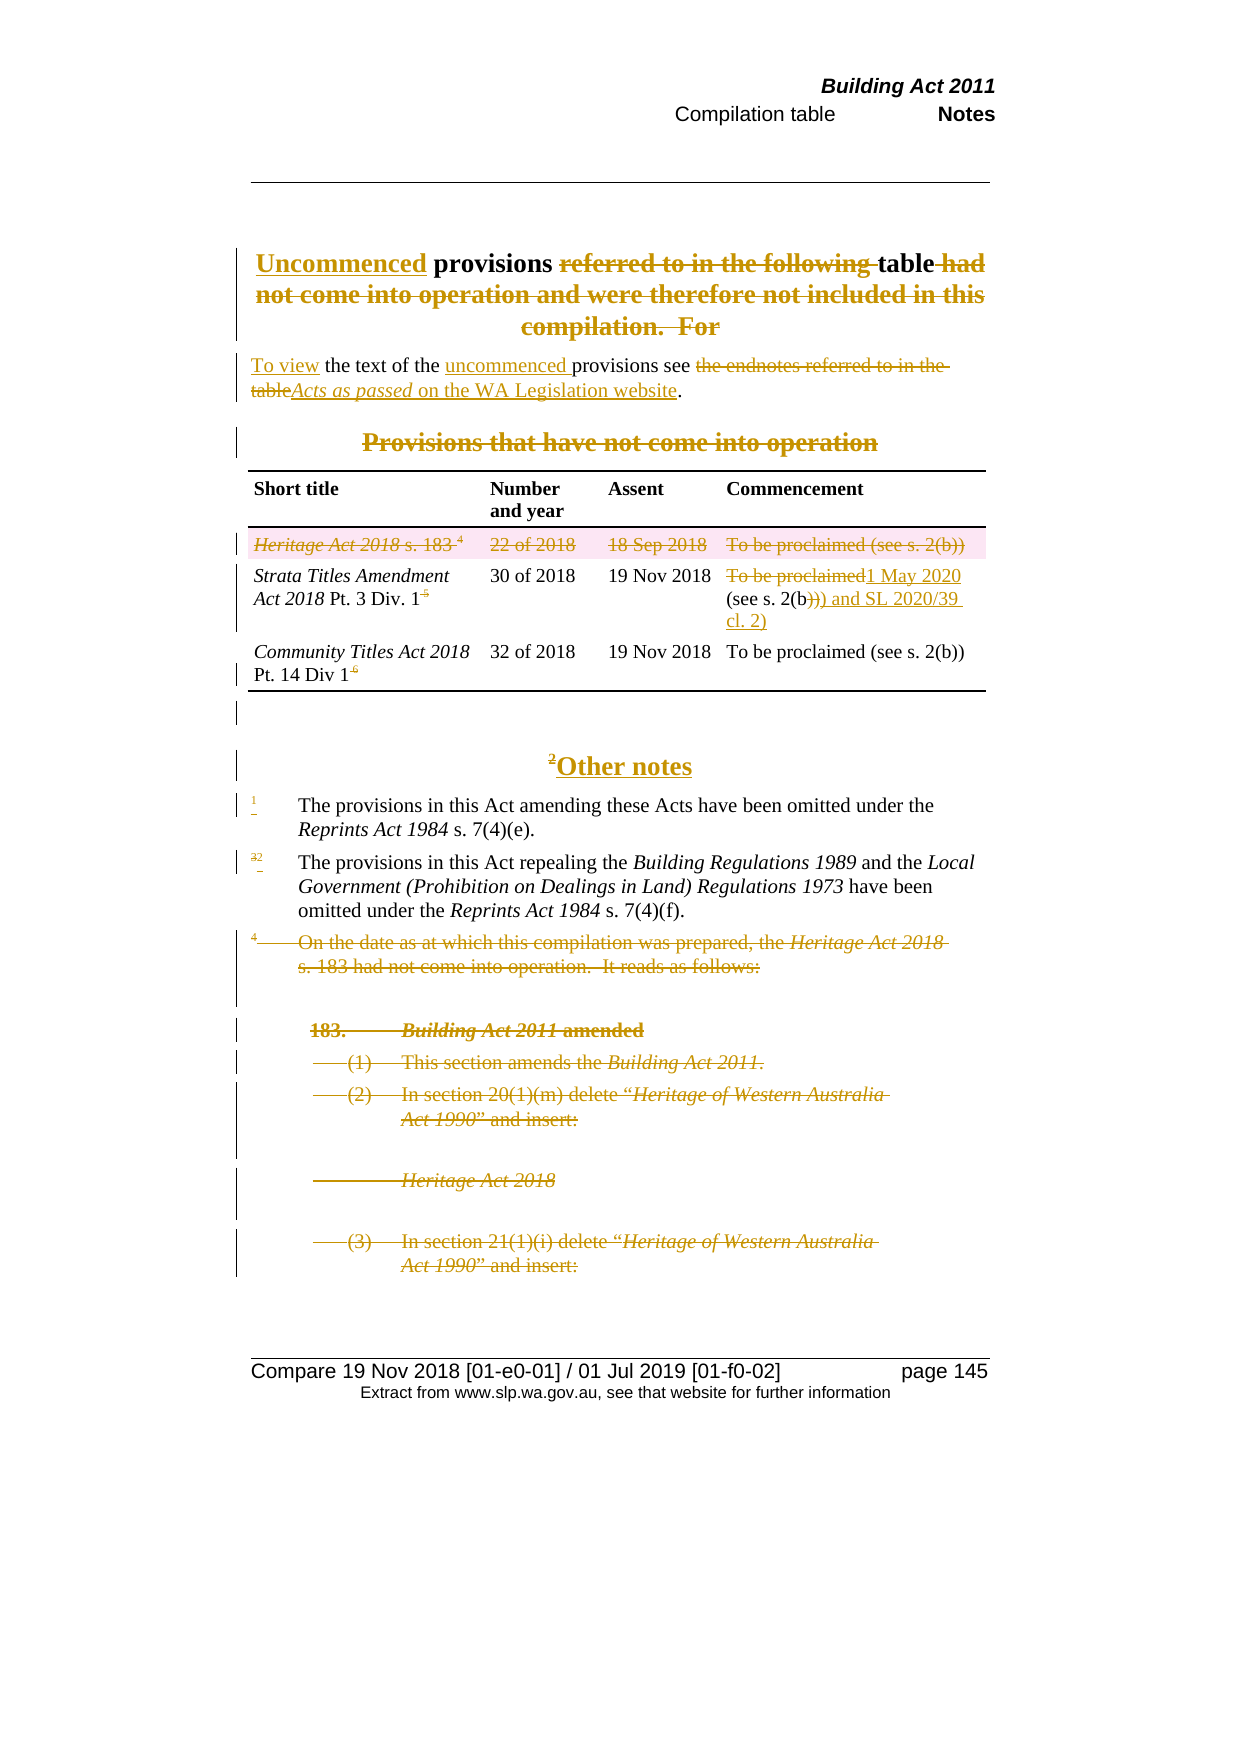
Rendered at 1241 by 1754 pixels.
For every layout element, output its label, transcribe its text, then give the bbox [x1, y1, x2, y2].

table_cell Strata Titles Amendment Act 2018 Pt. 3 Div. 1 [248, 560, 484, 636]
table_header Short title [248, 472, 484, 526]
text The provisions in this Act repealing the Building Regulations 1989 and the Local Government (Prohibition on Dealings in Land) Regulations 1973 have been omitted under the Reprints Act 1984 s. 7(4)(f). [251, 850, 990, 922]
table_header Number and year [484, 472, 602, 526]
table_cell 19 Nov 2018 [602, 636, 720, 690]
table_header Assent [602, 472, 720, 526]
table_header Commencement [720, 472, 986, 526]
text The provisions in this Act amending these Acts have been omitted under the Reprints Act 1984 s. 7(4)(e). [251, 793, 990, 841]
subtitle provisions table [251, 247, 990, 341]
table_cell (see s. 2(b [720, 560, 986, 636]
table_cell 30 of 2018 [484, 560, 602, 636]
table_cell 19 Nov 2018 [602, 560, 720, 636]
text the text of the provisions see . [251, 353, 990, 402]
table_cell 32 of 2018 [484, 636, 602, 690]
table_cell Community Titles Act 2018 Pt. 14 Div 1 [248, 636, 484, 690]
table_cell To be proclaimed (see s. 2(b)) [720, 636, 986, 690]
